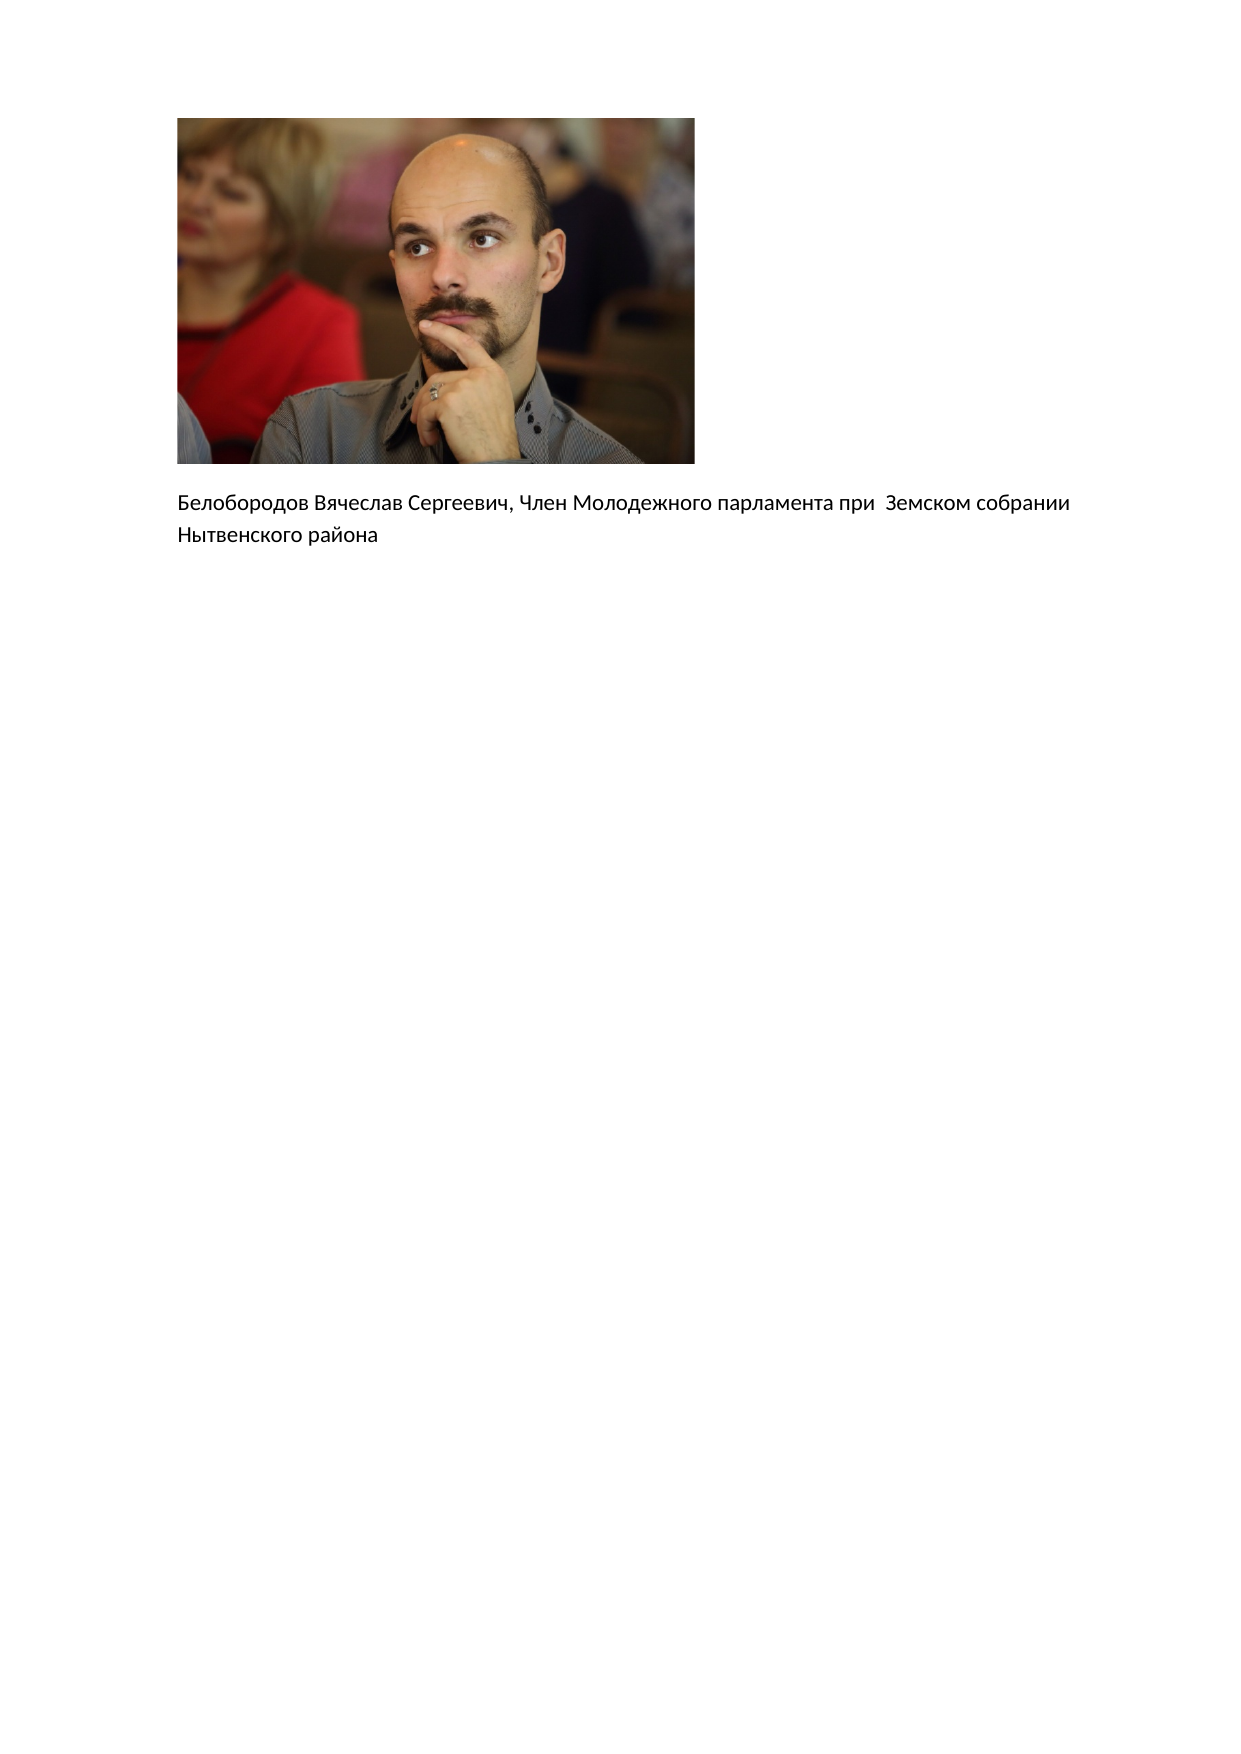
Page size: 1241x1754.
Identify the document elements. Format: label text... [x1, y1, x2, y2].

picture [177, 118, 695, 464]
text Белобородов Вячеслав Сергеевич, Член Молодежного парламента при Земском собрании Нытвенского района [177, 488, 1152, 548]
